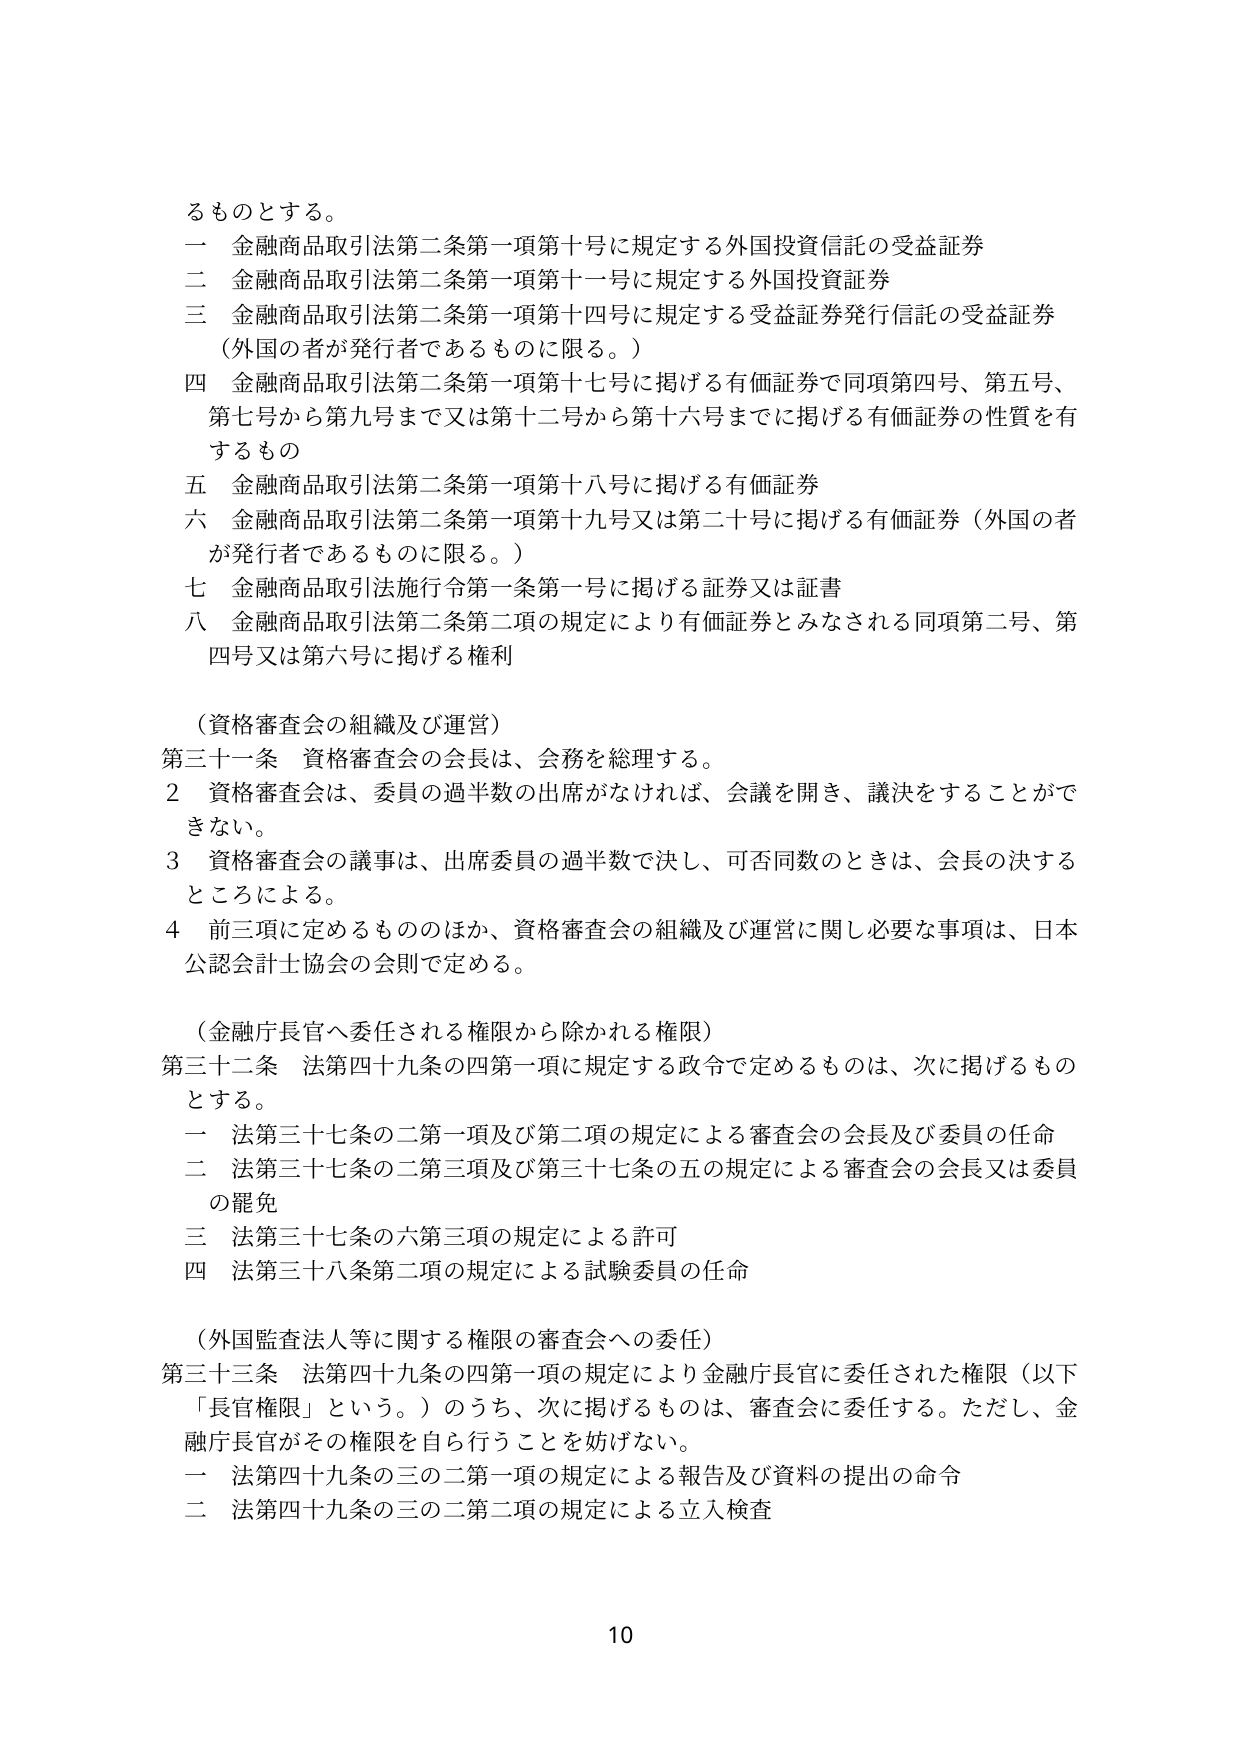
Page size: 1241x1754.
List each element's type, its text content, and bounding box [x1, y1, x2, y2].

text 七 金融商品取引法施行令第一条第一号に掲げる証券又は証書 [184, 569, 1079, 604]
text （外国監査法人等に関する権限の審査会への委任） [184, 1321, 1079, 1355]
text ２ 資格審査会は、委員の過半数の出席がなければ、会議を開き、議決をすることができない。 [161, 774, 1079, 843]
text 六 金融商品取引法第二条第一項第十九号又は第二十号に掲げる有価証券（外国の者が発行者であるものに限る。） [184, 501, 1079, 569]
text 四 法第三十八条第二項の規定による試験委員の任命 [184, 1253, 1079, 1287]
text （金融庁長官へ委任される権限から除かれる権限） [184, 1014, 1079, 1048]
text 二 金融商品取引法第二条第一項第十一号に規定する外国投資証券 [184, 262, 1079, 296]
text 第三十一条 資格審査会の会長は、会務を総理する。 [161, 740, 1079, 774]
text 二 法第四十九条の三の二第二項の規定による立入検査 [184, 1492, 1079, 1526]
text 五 金融商品取引法第二条第一項第十八号に掲げる有価証券 [184, 467, 1079, 501]
text ４ 前三項に定めるもののほか、資格審査会の組織及び運営に関し必要な事項は、日本公認会計士協会の会則で定める。 [161, 911, 1079, 979]
text 八 金融商品取引法第二条第二項の規定により有価証券とみなされる同項第二号、第四号又は第六号に掲げる権利 [184, 604, 1079, 672]
text 四 金融商品取引法第二条第一項第十七号に掲げる有価証券で同項第四号、第五号、第七号から第九号まで又は第十二号から第十六号までに掲げる有価証券の性質を有するもの [184, 364, 1079, 467]
text 一 法第三十七条の二第一項及び第二項の規定による審査会の会長及び委員の任命 [184, 1116, 1079, 1150]
text 一 法第四十九条の三の二第一項の規定による報告及び資料の提出の命令 [184, 1458, 1079, 1492]
text 二 法第三十七条の二第三項及び第三十七条の五の規定による審査会の会長又は委員の罷免 [184, 1150, 1079, 1219]
text 三 法第三十七条の六第三項の規定による許可 [184, 1219, 1079, 1253]
text 一 金融商品取引法第二条第一項第十号に規定する外国投資信託の受益証券 [184, 228, 1079, 262]
text （資格審査会の組織及び運営） [184, 706, 1079, 740]
text 三 金融商品取引法第二条第一項第十四号に規定する受益証券発行信託の受益証券（外国の者が発行者であるものに限る。） [184, 296, 1079, 364]
text 第三十三条 法第四十九条の四第一項の規定により金融庁長官に委任された権限（以下「長官権限」という。）のうち、次に掲げるものは、審査会に委任する。ただし、金融庁長官がその権限を自ら行うことを妨げない。 [161, 1355, 1079, 1458]
text 第三十二条 法第四十九条の四第一項に規定する政令で定めるものは、次に掲げるものとする。 [161, 1048, 1079, 1116]
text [161, 194, 1079, 228]
text ３ 資格審査会の議事は、出席委員の過半数で決し、可否同数のときは、会長の決するところによる。 [161, 843, 1079, 911]
